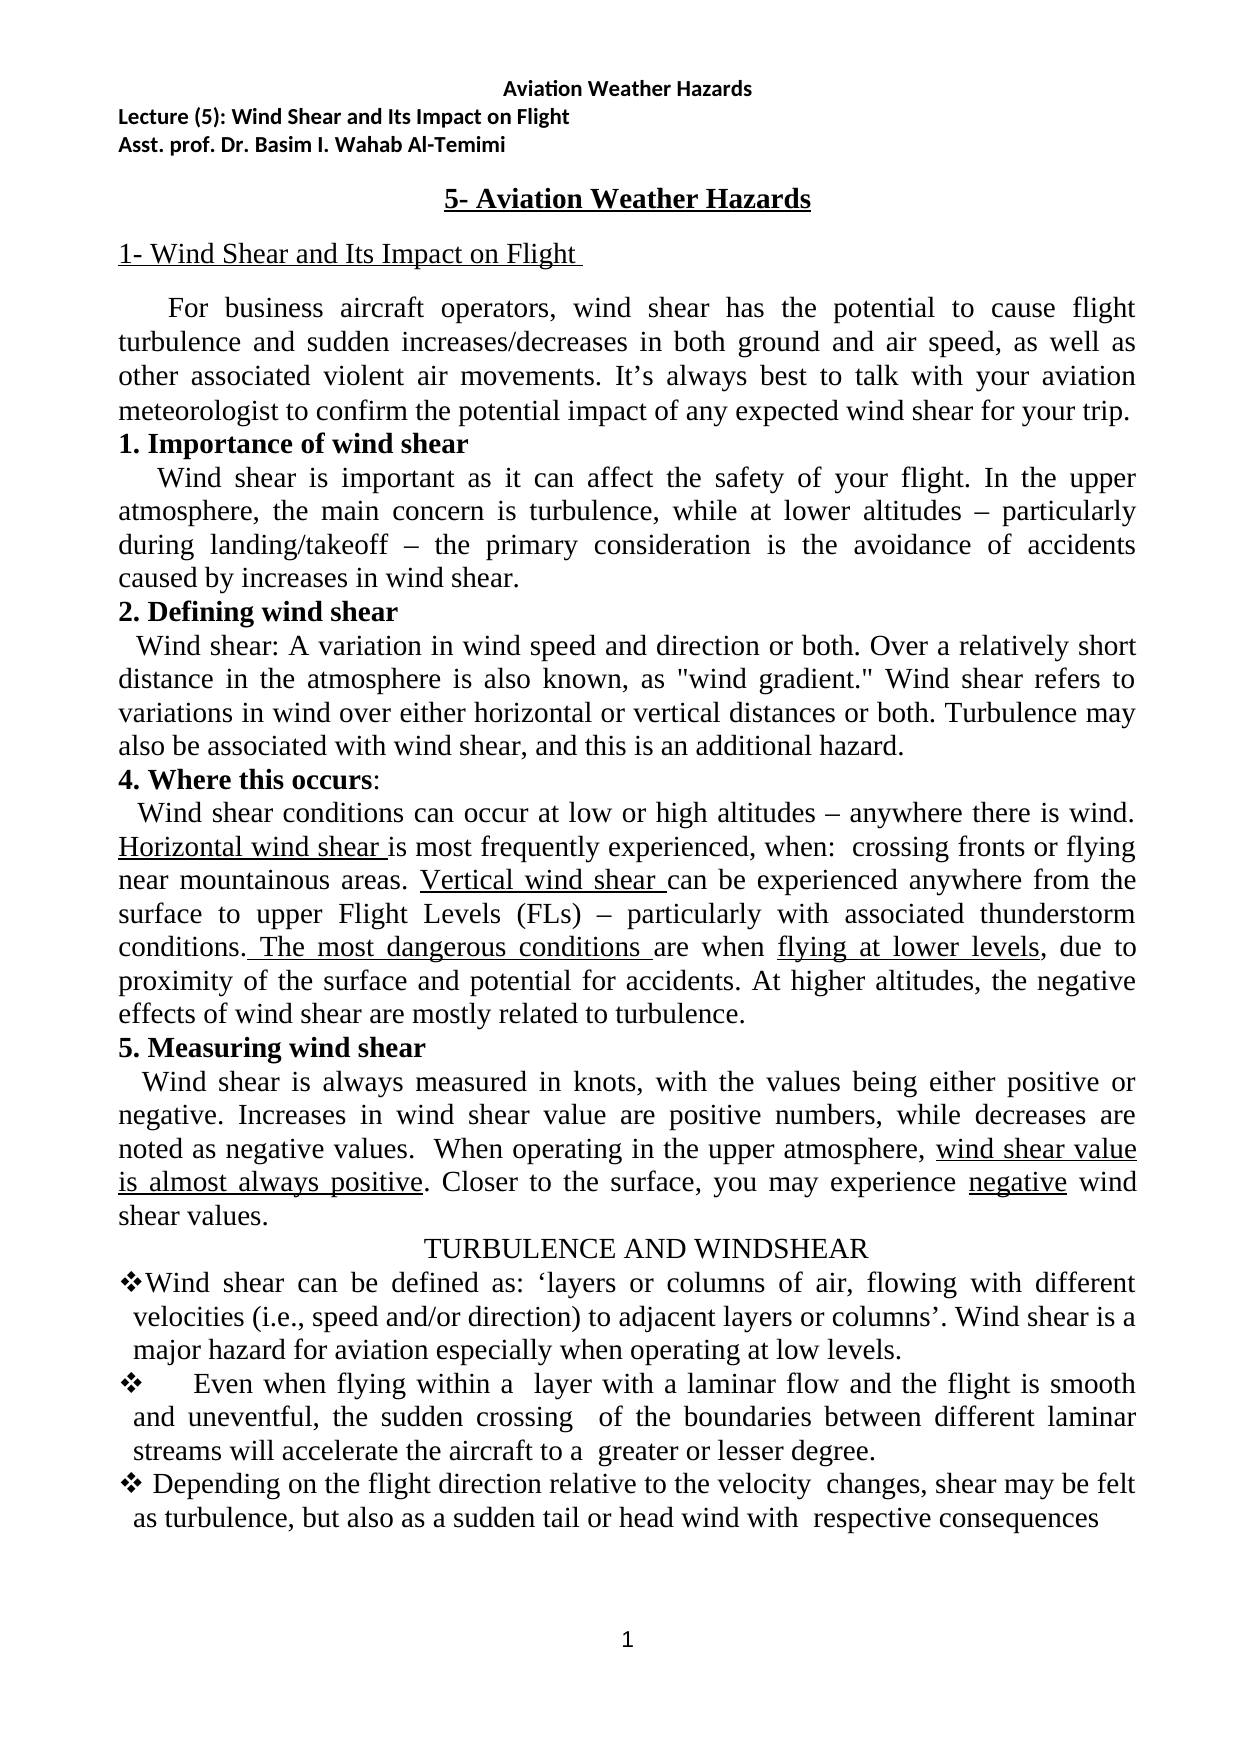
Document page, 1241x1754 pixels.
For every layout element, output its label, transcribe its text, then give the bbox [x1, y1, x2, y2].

text 5- Aviation Weather Hazards [118, 181, 1137, 215]
text 1. Importance of wind shear [118, 426, 1137, 460]
text 2. Defining wind shear [118, 594, 1137, 628]
text For business aircraft operators, wind shear has the potential to cause flight turbulence and sudden increases/decreases in both ground and air speed, as well as other associated violent air movements. It’s always best to talk with your aviation meteorologist to confirm the potential impact of any expected wind shear for your trip. [118, 290, 1137, 426]
text Wind shear is important as it can affect the safety of your flight. In the upper atmosphere, the main concern is turbulence, while at lower altitudes – particularly during landing/takeoff – the primary consideration is the avoidance of accidents caused by increases in wind shear. [118, 460, 1137, 594]
list Depending on the flight direction relative to the velocity changes, shear may be felt as turbulence, but also as a sudden tail or head wind with respective consequences [118, 1466, 1137, 1534]
text 1- Wind Shear and Its Impact on Flight [118, 236, 1137, 269]
list Wind shear can be defined as: ‘layers or columns of air, flowing with different velocities (i.e., speed and/or direction) to adjacent layers or columns’. Wind shear is a major hazard for aviation especially when operating at low levels. [118, 1265, 1137, 1366]
text Wind shear is always measured in knots, with the values being either positive or negative. Increases in wind shear value are positive numbers, while decreases are noted as negative values. When operating in the upper atmosphere, wind shear value is almost always positive. Closer to the surface, you may experience negative wind shear values. [118, 1064, 1137, 1231]
text Wind shear: A variation in wind speed and direction or both. Over a relatively short distance in the atmosphere is also known, as "wind gradient." Wind shear refers to variations in wind over either horizontal or vertical distances or both. Turbulence may also be associated with wind shear, and this is an additional hazard. [118, 628, 1137, 762]
text 5. Measuring wind shear [118, 1030, 1137, 1064]
text TURBULENCE AND WINDSHEAR [156, 1231, 1137, 1265]
text 4. Where this occurs: [118, 762, 1137, 795]
list Even when flying within a layer with a laminar flow and the flight is smooth and uneventful, the sudden crossing of the boundaries between different laminar streams will accelerate the aircraft to a greater or lesser degree. [118, 1366, 1137, 1466]
text Wind shear conditions can occur at low or high altitudes – anywhere there is wind. Horizontal wind shear is most frequently experienced, when: crossing fronts or flying near mountainous areas. Vertical wind shear can be experienced anywhere from the surface to upper Flight Levels (FLs) – particularly with associated thunderstorm conditions. The most dangerous conditions are when flying at lower levels, due to proximity of the surface and potential for accidents. At higher altitudes, the negative effects of wind shear are mostly related to turbulence. [118, 795, 1137, 1030]
